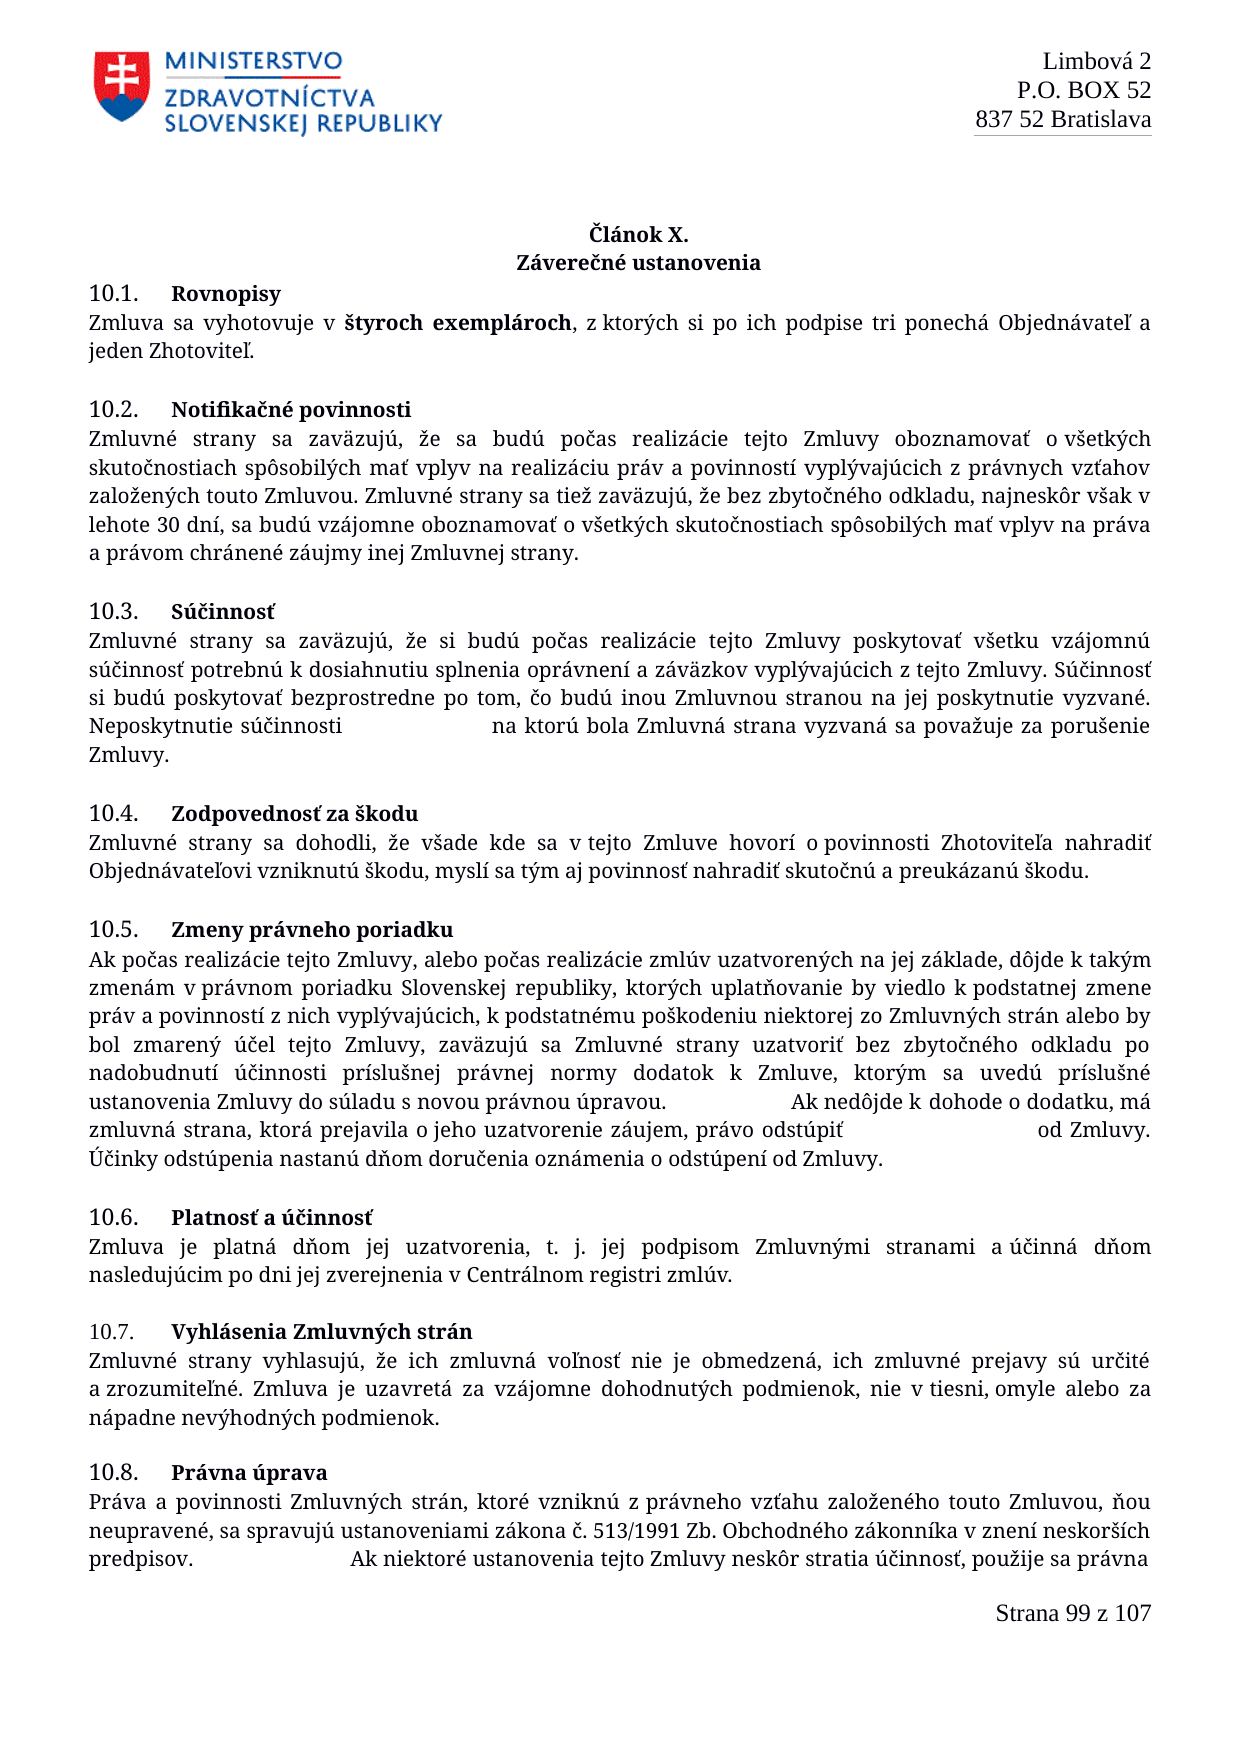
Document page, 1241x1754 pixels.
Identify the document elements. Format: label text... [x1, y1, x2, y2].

text Zmluvné strany sa zaväzujú, že sa budú počas realizácie tejto Zmluvy oboznamovať o všetkých skutočnostiach spôsobilých mať vplyv na realizáciu práv a povinností vyplývajúcich z právnych vzťahov založených touto Zmluvou. Zmluvné strany sa tiež zaväzujú, že bez zbytočného odkladu, najneskôr však v lehote 30 dní, sa budú vzájomne oboznamovať o všetkých skutočnostiach spôsobilých mať vplyv na práva a právom chránené záujmy inej Zmluvnej strany. [89, 424, 1152, 567]
text Zmluva je platná dňom jej uzatvorenia, t. j. jej podpisom Zmluvnými stranami a účinná dňom nasledujúcim po dni jej zverejnenia v Centrálnom registri zmlúv. [89, 1232, 1152, 1289]
list Právna úprava [89, 1456, 1152, 1487]
text Zmluvné strany vyhlasujú, že ich zmluvná voľnosť nie je obmedzená, ich zmluvné prejavy sú určité a zrozumiteľné. Zmluva je uzavretá za vzájomne dohodnutých podmienok, nie v tiesni, omyle alebo za nápadne nevýhodných podmienok. [89, 1346, 1152, 1431]
list Súčinnosť [89, 595, 1152, 626]
text Článok X. [126, 220, 1152, 248]
picture [89, 46, 446, 137]
text Zmluvné strany sa zaväzujú, že si budú počas realizácie tejto Zmluvy poskytovať všetku vzájomnú súčinnosť potrebnú k dosiahnutiu splnenia oprávnení a záväzkov vyplývajúcich z tejto Zmluvy. Súčinnosť si budú poskytovať bezprostredne po tom, čo budú inou Zmluvnou stranou na jej poskytnutie vyzvané. Neposkytnutie súčinnosti na ktorú bola Zmluvná strana vyzvaná sa považuje za porušenie Zmluvy. [89, 626, 1152, 768]
list Zmeny právneho poriadku [89, 913, 1152, 945]
list Vyhlásenia Zmluvných strán [89, 1317, 1152, 1346]
list Rovnopisy [89, 277, 1152, 308]
text Ak počas realizácie tejto Zmluvy, alebo počas realizácie zmlúv uzatvorených na jej základe, dôjde k takým zmenám v právnom poriadku Slovenskej republiky, ktorých uplatňovanie by viedlo k podstatnej zmene práv a povinností z nich vyplývajúcich, k podstatnému poškodeniu niektorej zo Zmluvných strán alebo by bol zmarený účel tejto Zmluvy, zaväzujú sa Zmluvné strany uzatvoriť bez zbytočného odkladu po nadobudnutí účinnosti príslušnej právnej normy dodatok k Zmluve, ktorým sa uvedú príslušné ustanovenia Zmluvy do súladu s novou právnou úpravou. Ak nedôjde k dohode o dodatku, má zmluvná strana, ktorá prejavila o jeho uzatvorenie záujem, právo odstúpiť od Zmluvy. Účinky odstúpenia nastanú dňom doručenia oznámenia o odstúpení od Zmluvy. [89, 945, 1152, 1172]
list Zodpovednosť za škodu [89, 797, 1152, 828]
text Zmluva sa vyhotovuje v štyroch exemplároch, z ktorých si po ich podpise tri ponechá Objednávateľ a jeden Zhotoviteľ. [89, 308, 1152, 365]
text Záverečné ustanovenia [126, 248, 1152, 277]
text Zmluvné strany sa dohodli, že všade kde sa v tejto Zmluve hovorí o povinnosti Zhotoviteľa nahradiť Objednávateľovi vzniknutú škodu, myslí sa tým aj povinnosť nahradiť skutočnú a preukázanú škodu. [89, 828, 1152, 885]
list Notifikačné povinnosti [89, 393, 1152, 424]
list Platnosť a účinnosť [89, 1201, 1152, 1232]
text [89, 1487, 1152, 1573]
